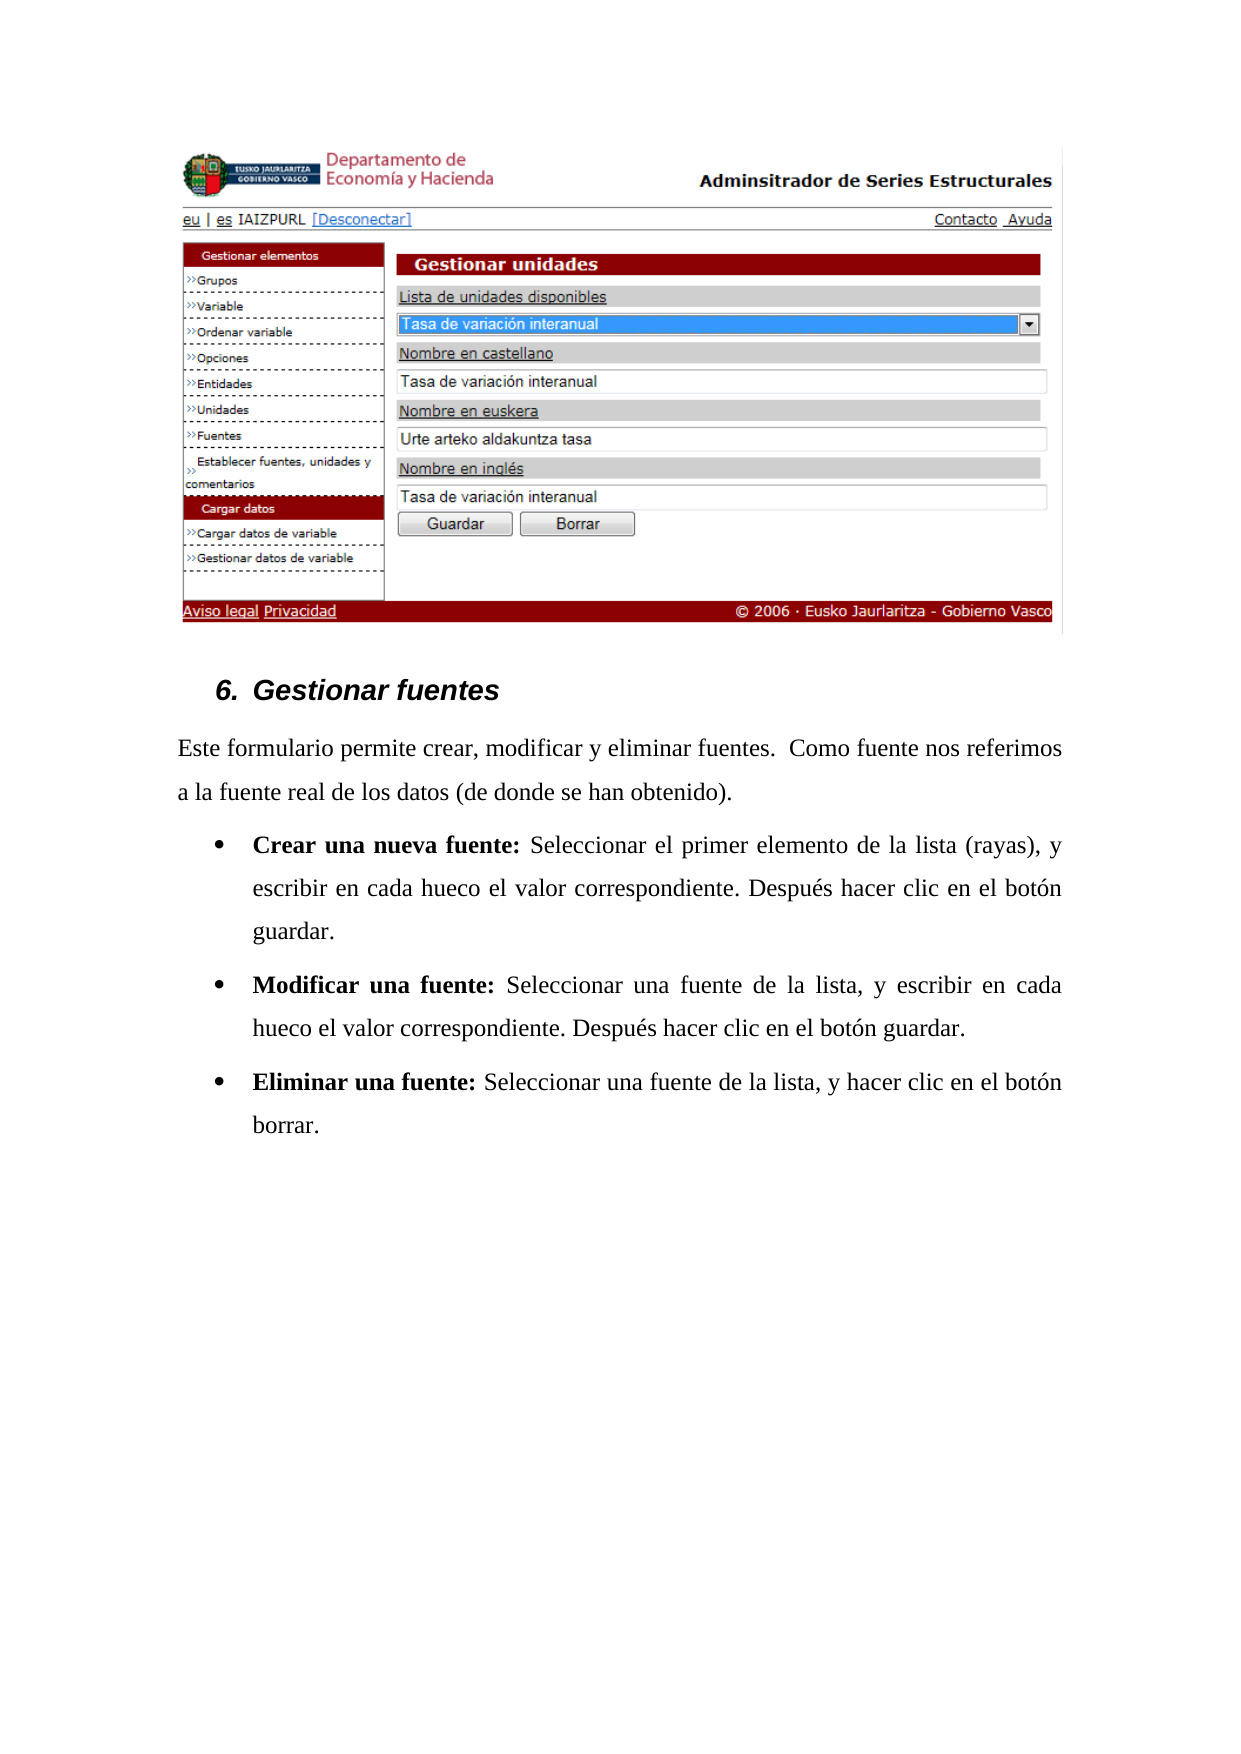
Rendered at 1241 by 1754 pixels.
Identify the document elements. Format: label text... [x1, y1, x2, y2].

list Crear una nueva fuente: Seleccionar el primer elemento de la lista (rayas), y escribir en cada hueco el valor correspondiente. Después hacer clic en el botón guardar. [215, 830, 1063, 945]
picture [177, 147, 1063, 634]
text Este formulario permite crear, modificar y eliminar fuentes. Como fuente nos referimos a la fuente real de los datos (de donde se han obtenido). [177, 733, 1063, 805]
list Eliminar una fuente: Seleccionar una fuente de la lista, y hacer clic en el botón borrar. [215, 1067, 1063, 1138]
list Modificar una fuente: Seleccionar una fuente de la lista, y escribir en cada hueco el valor correspondiente. Después hacer clic en el botón guardar. [215, 970, 1063, 1042]
subtitle Gestionar fuentes [215, 673, 1063, 706]
